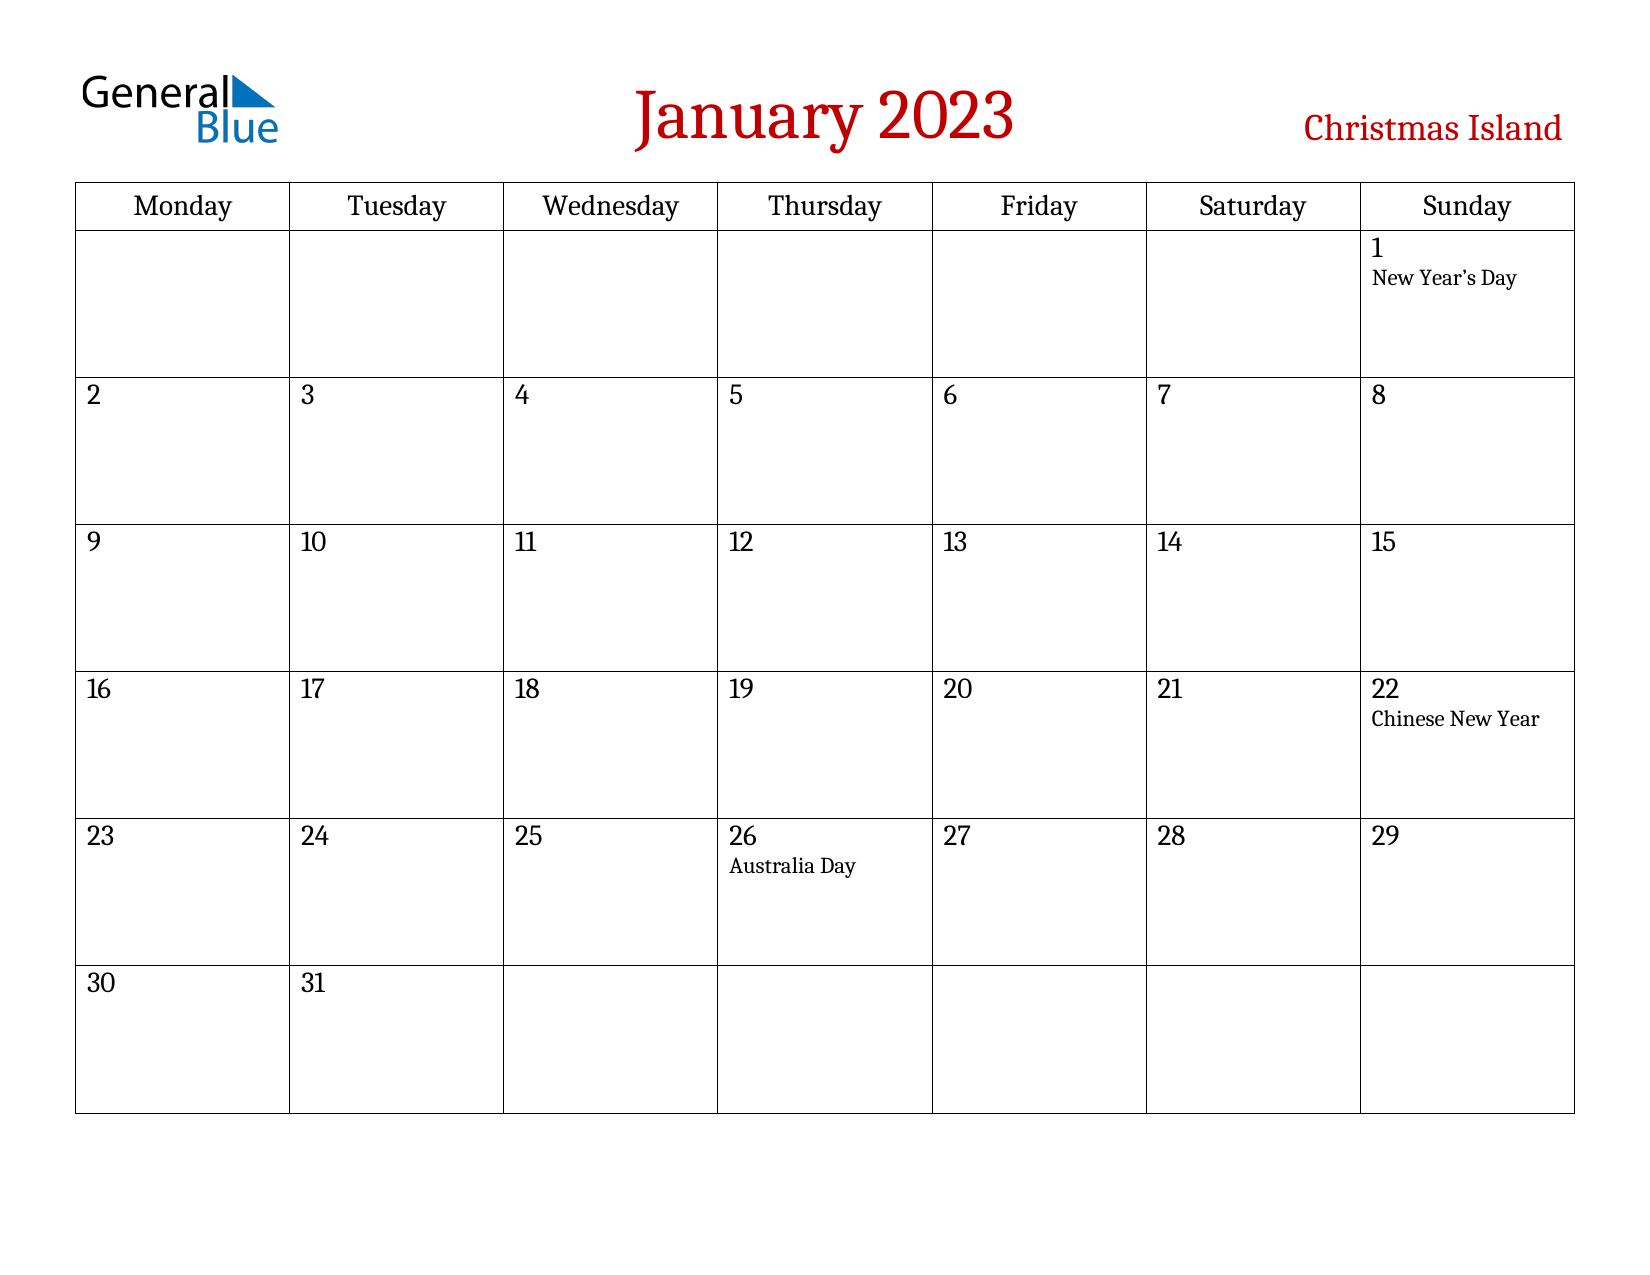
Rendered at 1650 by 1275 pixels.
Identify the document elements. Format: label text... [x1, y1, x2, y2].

table_cell [718, 706, 932, 818]
table_cell [933, 265, 1146, 377]
table_cell [76, 853, 289, 965]
table_cell [933, 231, 1146, 264]
table_cell [933, 966, 1146, 1000]
table_cell [76, 412, 289, 524]
table_cell 10 [290, 525, 503, 559]
table_cell [1147, 231, 1360, 264]
table_cell Sunday [1361, 183, 1574, 230]
table_cell 14 [1147, 525, 1360, 559]
table_cell [290, 706, 503, 818]
table_cell [76, 231, 289, 264]
table_cell 29 [1361, 819, 1574, 853]
table_cell [1147, 265, 1360, 377]
table_cell [76, 1000, 289, 1112]
table_cell Australia Day [718, 853, 932, 965]
table_cell [504, 265, 717, 377]
table_cell Saturday [1147, 183, 1360, 230]
table_cell [933, 706, 1146, 818]
table_cell [290, 1000, 503, 1112]
table_cell [290, 231, 503, 264]
table_cell 11 [504, 525, 717, 559]
table_header [76, 75, 503, 182]
table_cell 17 [290, 672, 503, 706]
table_cell 20 [933, 672, 1146, 706]
picture [82, 75, 278, 143]
table_cell 16 [76, 672, 289, 706]
table_cell [933, 853, 1146, 965]
table_cell [504, 231, 717, 264]
table_cell 25 [504, 819, 717, 853]
table_cell New Year’s Day [1361, 265, 1574, 377]
table_cell 22 [1361, 672, 1574, 706]
table_cell [1147, 1000, 1360, 1112]
table_cell 4 [504, 378, 717, 412]
table_cell [1147, 853, 1360, 965]
table_cell [718, 412, 932, 524]
table_cell 1 [1361, 231, 1574, 264]
table_cell [718, 1000, 932, 1112]
table_cell 28 [1147, 819, 1360, 853]
table_cell [504, 706, 717, 818]
table_cell 6 [933, 378, 1146, 412]
table_cell [1147, 966, 1360, 1000]
table_header January 2023 [504, 75, 1146, 182]
table_header Christmas Island [1146, 75, 1574, 182]
table_cell [76, 559, 289, 671]
table_cell [1361, 853, 1574, 965]
table_cell Monday [76, 183, 289, 230]
table_cell [1147, 559, 1360, 671]
table_cell [290, 412, 503, 524]
table_cell [76, 706, 289, 818]
table_cell [290, 559, 503, 671]
table_cell 5 [718, 378, 932, 412]
table_cell Tuesday [290, 183, 503, 230]
table_cell 18 [504, 672, 717, 706]
table_cell [290, 853, 503, 965]
table_cell Wednesday [504, 183, 717, 230]
table_cell [1361, 1000, 1574, 1112]
table_cell 3 [290, 378, 503, 412]
table_cell [1147, 706, 1360, 818]
table_cell 13 [933, 525, 1146, 559]
table_cell [933, 559, 1146, 671]
table_cell [718, 966, 932, 1000]
table_cell 7 [1147, 378, 1360, 412]
table_cell [504, 853, 717, 965]
table_cell Friday [933, 183, 1146, 230]
table_cell 15 [1361, 525, 1574, 559]
table_cell 31 [290, 966, 503, 1000]
table_cell [718, 265, 932, 377]
table_cell 8 [1361, 378, 1574, 412]
table_cell [1147, 412, 1360, 524]
table_cell [933, 1000, 1146, 1112]
table_cell Chinese New Year [1361, 706, 1574, 818]
table_cell [933, 412, 1146, 524]
table_cell [504, 412, 717, 524]
table_cell 23 [76, 819, 289, 853]
table_cell 27 [933, 819, 1146, 853]
table_cell 2 [76, 378, 289, 412]
table_cell 9 [76, 525, 289, 559]
table_cell 19 [718, 672, 932, 706]
table_cell 30 [76, 966, 289, 1000]
table_cell Thursday [718, 183, 932, 230]
table_cell [1361, 966, 1574, 1000]
table_cell [718, 559, 932, 671]
table_cell [1361, 559, 1574, 671]
table_cell [504, 559, 717, 671]
table_cell 12 [718, 525, 932, 559]
table_cell [504, 1000, 717, 1112]
table_cell 24 [290, 819, 503, 853]
table_cell [290, 265, 503, 377]
table_cell [718, 231, 932, 264]
table_cell 21 [1147, 672, 1360, 706]
table_cell 26 [718, 819, 932, 853]
table_cell [1361, 412, 1574, 524]
table_cell [504, 966, 717, 1000]
table_cell [76, 265, 289, 377]
